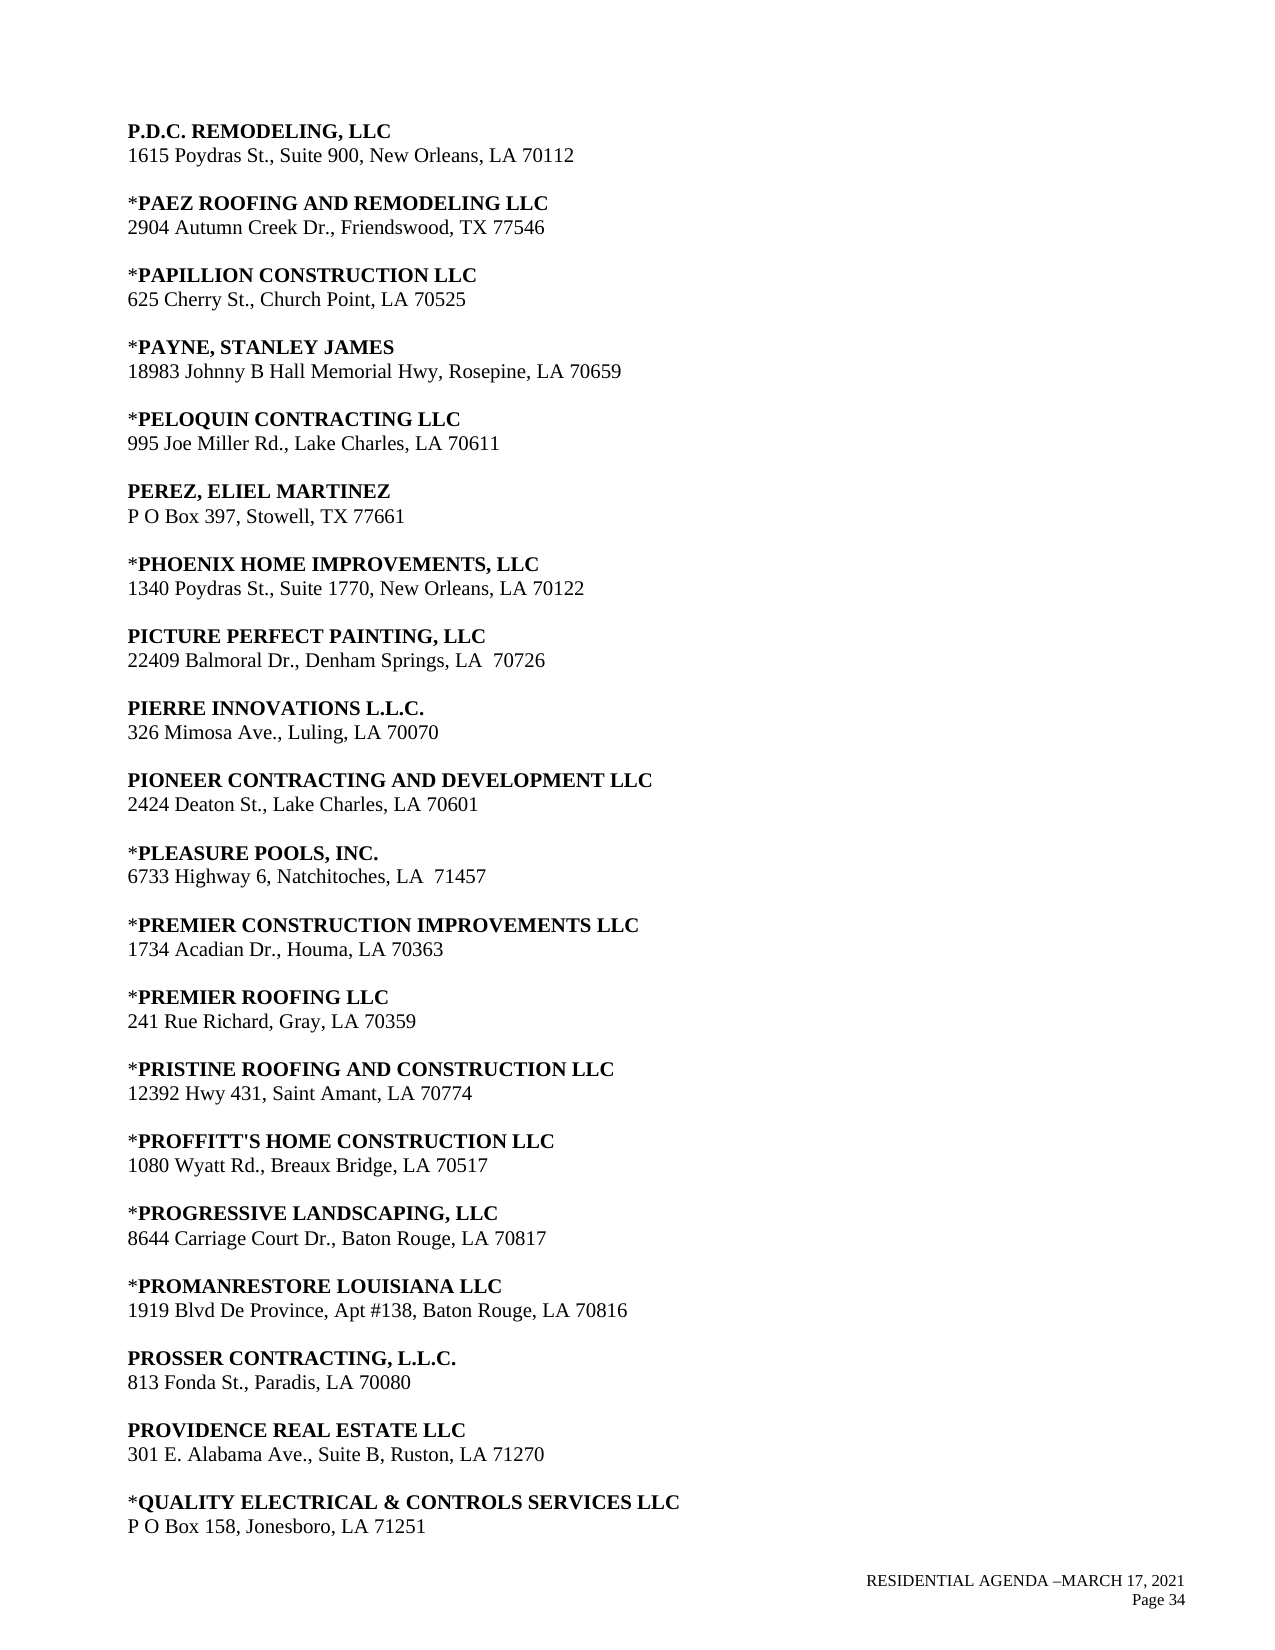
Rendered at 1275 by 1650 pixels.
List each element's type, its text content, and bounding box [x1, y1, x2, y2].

text *PREMIER CONSTRUCTION IMPROVEMENTS LLC [127, 913, 1185, 937]
text 241 Rue Richard, Gray, LA 70359 [127, 1009, 1185, 1033]
text PEREZ, ELIEL MARTINEZ [127, 479, 1185, 503]
text *PAEZ ROOFING AND REMODELING LLC [127, 191, 1185, 215]
text 1080 Wyatt Rd., Breaux Bridge, LA 70517 [127, 1153, 1185, 1177]
text *PROFFITT'S HOME CONSTRUCTION LLC [127, 1129, 1185, 1153]
text PIERRE INNOVATIONS L.L.C. [127, 696, 1185, 720]
text 18983 Johnny B Hall Memorial Hwy, Rosepine, LA 70659 [127, 359, 1185, 383]
text P O Box 158, Jonesboro, LA 71251 [127, 1514, 1185, 1538]
text 2904 Autumn Creek Dr., Friendswood, TX 77546 [127, 215, 1185, 239]
text PIONEER CONTRACTING AND DEVELOPMENT LLC [127, 768, 1185, 792]
text *PELOQUIN CONTRACTING LLC [127, 407, 1185, 431]
text *PAYNE, STANLEY JAMES [127, 335, 1185, 359]
text *PLEASURE POOLS, INC. [127, 840, 1185, 864]
text 1734 Acadian Dr., Houma, LA 70363 [127, 937, 1185, 961]
text 2424 Deaton St., Lake Charles, LA 70601 [127, 792, 1185, 816]
text 625 Cherry St., Church Point, LA 70525 [127, 287, 1185, 311]
text 301 E. Alabama Ave., Suite B, Ruston, LA 71270 [127, 1442, 1185, 1466]
text *QUALITY ELECTRICAL & CONTROLS SERVICES LLC [127, 1490, 1185, 1514]
text *PROMANRESTORE LOUISIANA LLC [127, 1273, 1185, 1298]
text *PHOENIX HOME IMPROVEMENTS, LLC [127, 552, 1185, 576]
text 1919 Blvd De Province, Apt #138, Baton Rouge, LA 70816 [127, 1298, 1185, 1322]
text PROVIDENCE REAL ESTATE LLC [127, 1418, 1185, 1442]
text *PROGRESSIVE LANDSCAPING, LLC [127, 1201, 1185, 1225]
text P O Box 397, Stowell, TX 77661 [127, 503, 1185, 528]
text 1340 Poydras St., Suite 1770, New Orleans, LA 70122 [127, 576, 1185, 600]
text 6733 Highway 6, Natchitoches, LA 71457 [127, 864, 1185, 888]
text 8644 Carriage Court Dr., Baton Rouge, LA 70817 [127, 1225, 1185, 1249]
text 326 Mimosa Ave., Luling, LA 70070 [127, 720, 1185, 744]
text PROSSER CONTRACTING, L.L.C. [127, 1346, 1185, 1370]
text *PREMIER ROOFING LLC [127, 985, 1185, 1009]
text 813 Fonda St., Paradis, LA 70080 [127, 1370, 1185, 1394]
text 1615 Poydras St., Suite 900, New Orleans, LA 70112 [127, 143, 1185, 167]
text P.D.C. REMODELING, LLC [127, 118, 1185, 143]
text *PAPILLION CONSTRUCTION LLC [127, 263, 1185, 287]
text *PRISTINE ROOFING AND CONSTRUCTION LLC [127, 1057, 1185, 1081]
text 22409 Balmoral Dr., Denham Springs, LA 70726 [127, 648, 1185, 672]
text 12392 Hwy 431, Saint Amant, LA 70774 [127, 1081, 1185, 1105]
text PICTURE PERFECT PAINTING, LLC [127, 624, 1185, 648]
text 995 Joe Miller Rd., Lake Charles, LA 70611 [127, 431, 1185, 455]
